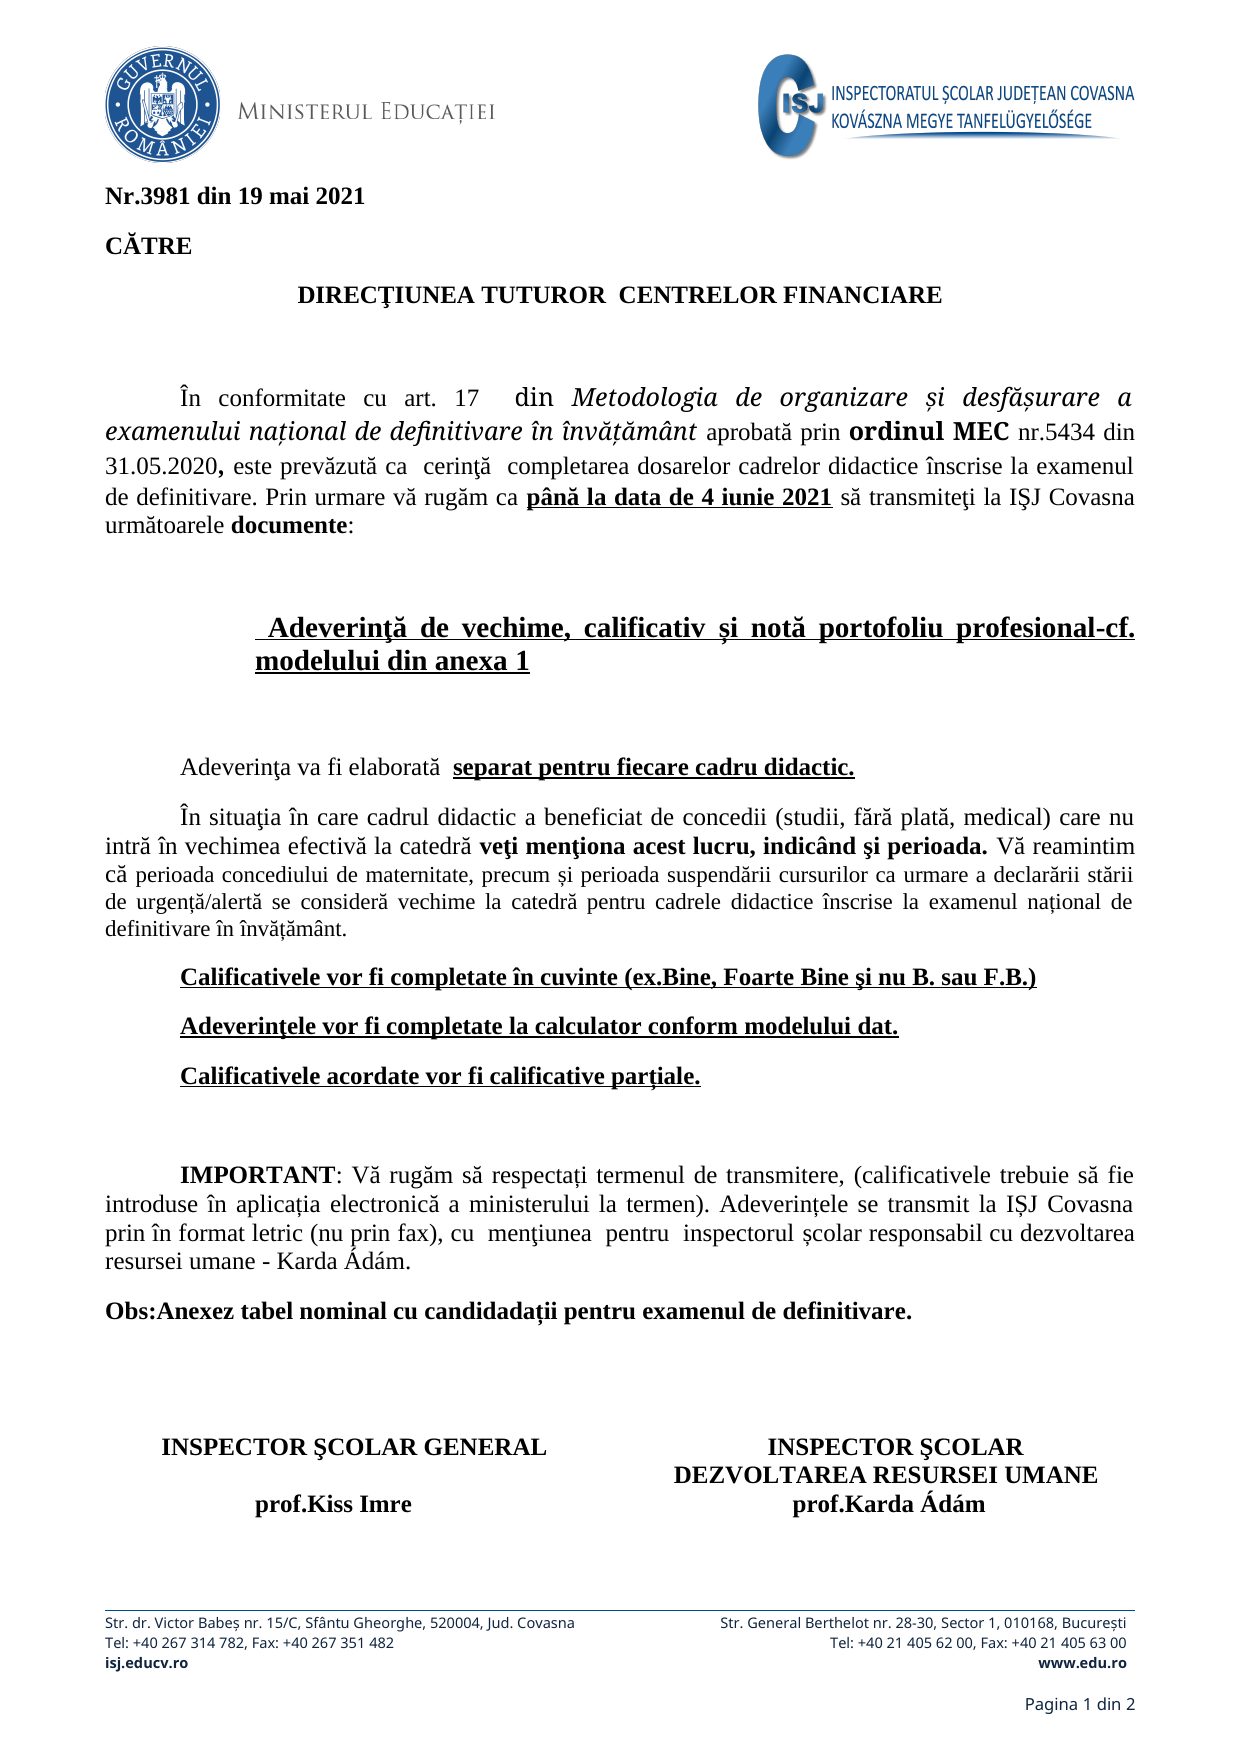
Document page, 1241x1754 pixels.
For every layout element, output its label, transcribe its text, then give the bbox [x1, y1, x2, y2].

picture [104, 46, 221, 163]
text prof.Kiss Imre prof.Karda Ádám [105, 1489, 1135, 1518]
text DIRECŢIUNEA TUTUROR CENTRELOR FINANCIARE [105, 280, 1135, 309]
text DEZVOLTAREA RESURSEI UMANE [105, 1461, 1135, 1489]
text Calificativele acordate vor fi calificative parțiale. [105, 1061, 1135, 1090]
text Adeverinţele vor fi completate la calculator conform modelului dat. [105, 1011, 1135, 1040]
picture [742, 29, 1135, 181]
text CĂTRE [105, 231, 1135, 259]
text Adeverinţa va fi elaborată separat pentru fiecare cadru didactic. [105, 752, 1135, 781]
text În conformitate cu art. 17 din Metodologia de organizare și desfășurare a examenului național de definitivare în învățământ aprobată prin ordinul MEC nr.5434 din 31.05.2020, este prevăzută ca cerinţă completarea dosarelor cadrelor didactice înscrise la examenul de definitivare. Prin urmare vă rugăm ca până la data de 4 iunie 2021 să transmiteţi la IŞJ Covasna următoarele documente: [105, 379, 1135, 539]
text Adeverinţă de vechime, calificativ și notă portofoliu profesional-cf. modelului din anexa 1 [255, 640, 1135, 677]
text Obs:Anexez tabel nominal cu candidadații pentru examenul de definitivare. [105, 1296, 1135, 1325]
picture [233, 100, 497, 125]
text Nr.3981 din 19 mai 2021 [105, 181, 1135, 210]
text Adeverinţă de vechime, calificativ și notă portofoliu profesional-cf. modelului din anexa 1 [255, 610, 1135, 639]
text În situaţia în care cadrul didactic a beneficiat de concedii (studii, fără plată, medical) care nu intră în vechimea efectivă la catedră veţi menţiona acest lucru, indicând şi perioada. Vă reamintim că perioada concediului de maternitate, precum și perioada suspendării cursurilor ca urmare a declarării stării de urgență/alertă se consideră vechime la catedră pentru cadrele didactice înscrise la examenul național de definitivare în învățământ. [105, 802, 1135, 941]
text INSPECTOR ŞCOLAR GENERAL INSPECTOR ŞCOLAR [105, 1432, 1135, 1461]
text IMPORTANT: Vă rugăm să respectați termenul de transmitere, (calificativele trebuie să fie introduse în aplicația electronică a ministerului la termen). Adeverințele se transmit la IȘJ Covasna prin în format letric (nu prin fax), cu menţiunea pentru inspectorul școlar responsabil cu dezvoltarea resursei umane - Karda Ádám. [105, 1160, 1135, 1275]
text Calificativele vor fi completate în cuvinte (ex.Bine, Foarte Bine şi nu B. sau F.B.) [105, 962, 1191, 991]
